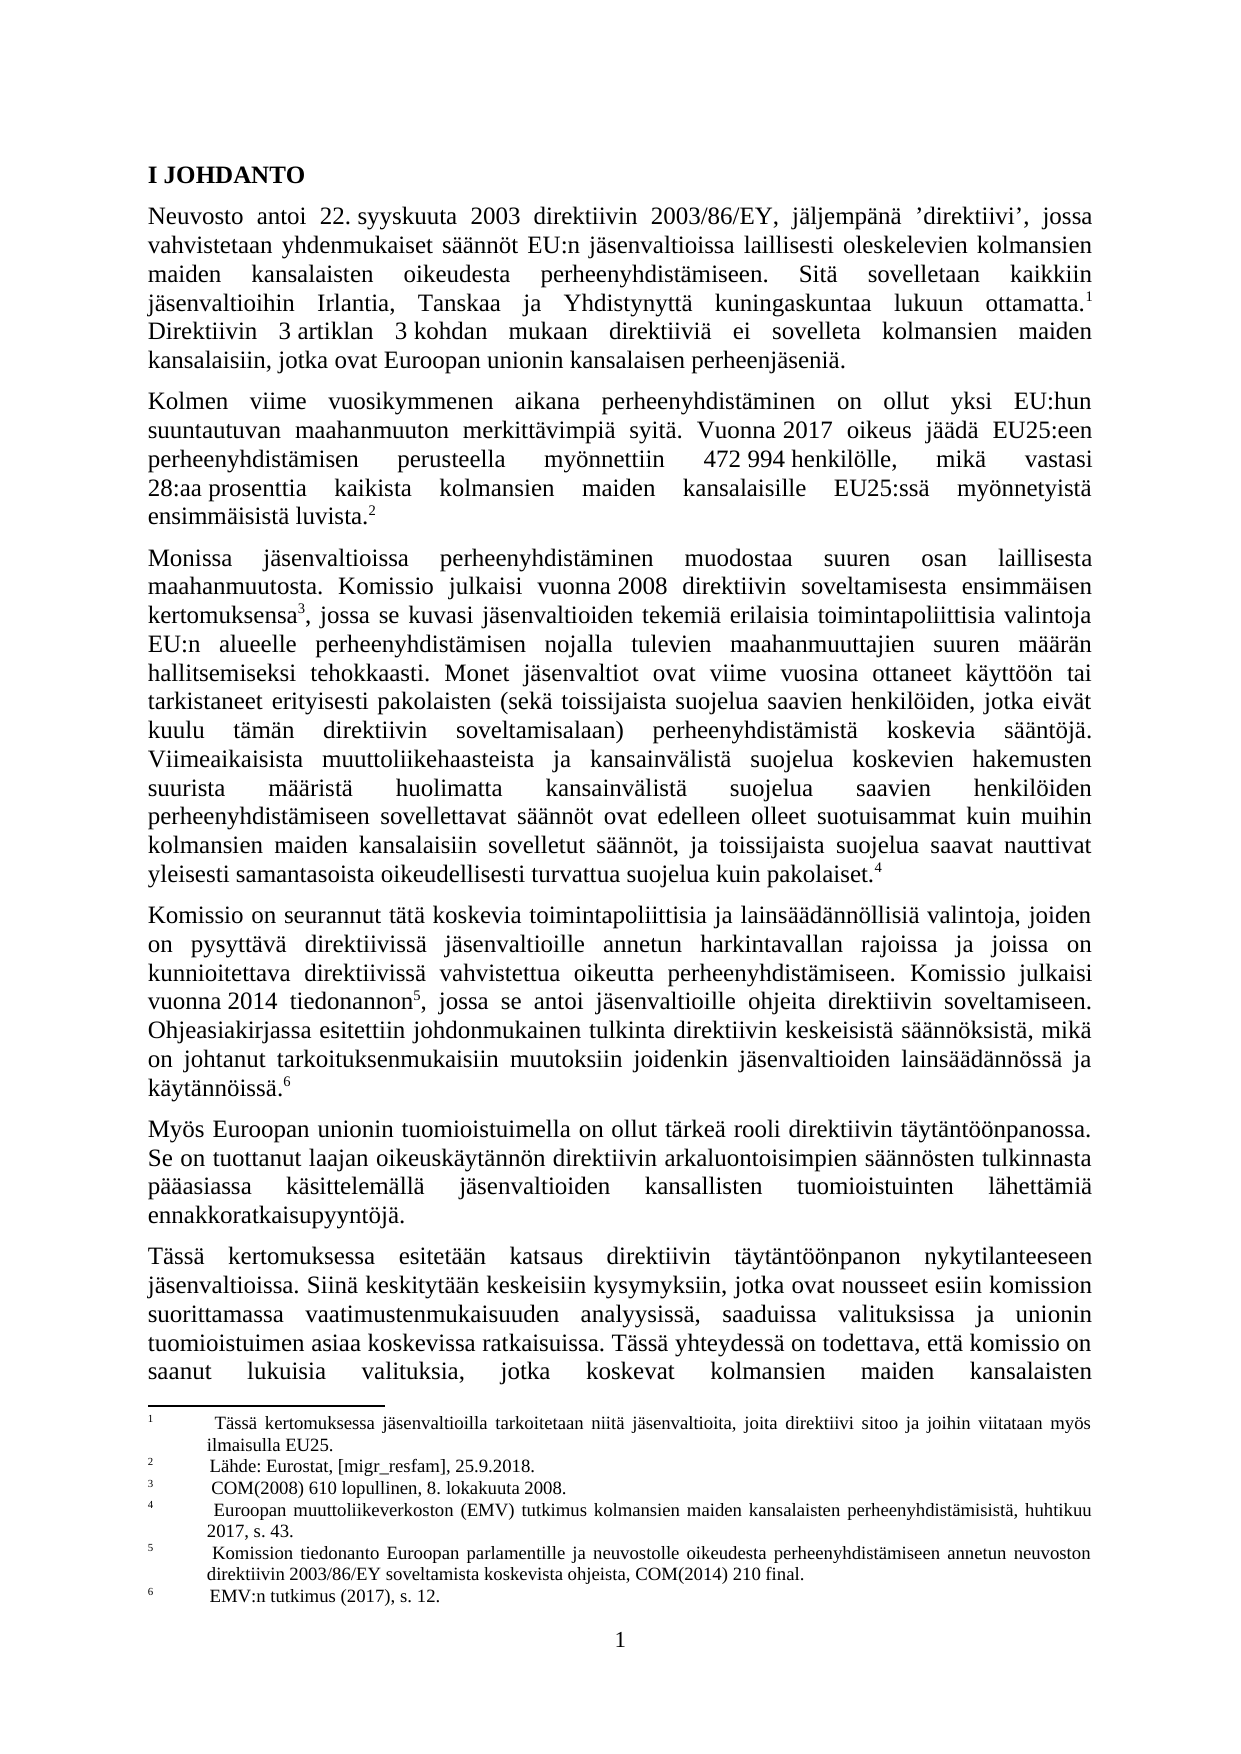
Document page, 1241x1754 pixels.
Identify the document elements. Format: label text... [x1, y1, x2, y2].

text Komissio on seurannut tätä koskevia toimintapoliittisia ja lainsäädännöllisiä valintoja, joiden on pysyttävä direktiivissä jäsenvaltioille annetun harkintavallan rajoissa ja joissa on kunnioitettava direktiivissä vahvistettua oikeutta perheenyhdistämiseen. Komissio julkaisi vuonna 2014 tiedonannon, jossa se antoi jäsenvaltioille ohjeita direktiivin soveltamiseen. Ohjeasiakirjassa esitettiin johdonmukainen tulkinta direktiivin keskeisistä säännöksistä, mikä on johtanut tarkoituksenmukaisiin muutoksiin joidenkin jäsenvaltioiden lainsäädännössä ja käytännöissä. [148, 900, 1093, 1101]
text Myös Euroopan unionin tuomioistuimella on ollut tärkeä rooli direktiivin täytäntöönpanossa. Se on tuottanut laajan oikeuskäytännön direktiivin arkaluontoisimpien säännösten tulkinnasta pääasiassa käsittelemällä jäsenvaltioiden kansallisten tuomioistuinten lähettämiä ennakkoratkaisupyyntöjä. [148, 1114, 1093, 1229]
text Monissa jäsenvaltioissa perheenyhdistäminen muodostaa suuren osan laillisesta maahanmuutosta. Komissio julkaisi vuonna 2008 direktiivin soveltamisesta ensimmäisen kertomuksensa, jossa se kuvasi jäsenvaltioiden tekemiä erilaisia toimintapoliittisia valintoja EU:n alueelle perheenyhdistämisen nojalla tulevien maahanmuuttajien suuren määrän hallitsemiseksi tehokkaasti. Monet jäsenvaltiot ovat viime vuosina ottaneet käyttöön tai tarkistaneet erityisesti pakolaisten (sekä toissijaista suojelua saavien henkilöiden, jotka eivät kuulu tämän direktiivin soveltamisalaan) perheenyhdistämistä koskevia sääntöjä. Viimeaikaisista muuttoliikehaasteista ja kansainvälistä suojelua koskevien hakemusten suurista määristä huolimatta kansainvälistä suojelua saavien henkilöiden perheenyhdistämiseen sovellettavat säännöt ovat edelleen olleet suotuisammat kuin muihin kolmansien maiden kansalaisiin sovelletut säännöt, ja toissijaista suojelua saavat nauttivat yleisesti samantasoista oikeudellisesti turvattua suojelua kuin pakolaiset. [148, 543, 1093, 888]
text Kolmen viime vuosikymmenen aikana perheenyhdistäminen on ollut yksi EU:hun suuntautuvan maahanmuuton merkittävimpiä syitä. Vuonna 2017 oikeus jäädä EU25:een perheenyhdistämisen perusteella myönnettiin 472 994 henkilölle, mikä vastasi 28:aa prosenttia kaikista kolmansien maiden kansalaisille EU25:ssä myönnetyistä ensimmäisistä luvista. [148, 386, 1093, 530]
text I JOHDANTO [148, 160, 1093, 189]
text Neuvosto antoi 22. syyskuuta 2003 direktiivin 2003/86/EY, jäljempänä ’direktiivi’, jossa vahvistetaan yhdenmukaiset säännöt EU:n jäsenvaltioissa laillisesti oleskelevien kolmansien maiden kansalaisten oikeudesta perheenyhdistämiseen. Sitä sovelletaan kaikkiin jäsenvaltioihin Irlantia, Tanskaa ja Yhdistynyttä kuningaskuntaa lukuun ottamatta. Direktiivin 3 artiklan 3 kohdan mukaan direktiiviä ei sovelleta kolmansien maiden kansalaisiin, jotka ovat Euroopan unionin kansalaisen perheenjäseniä. [148, 201, 1093, 374]
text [148, 1241, 1093, 1385]
